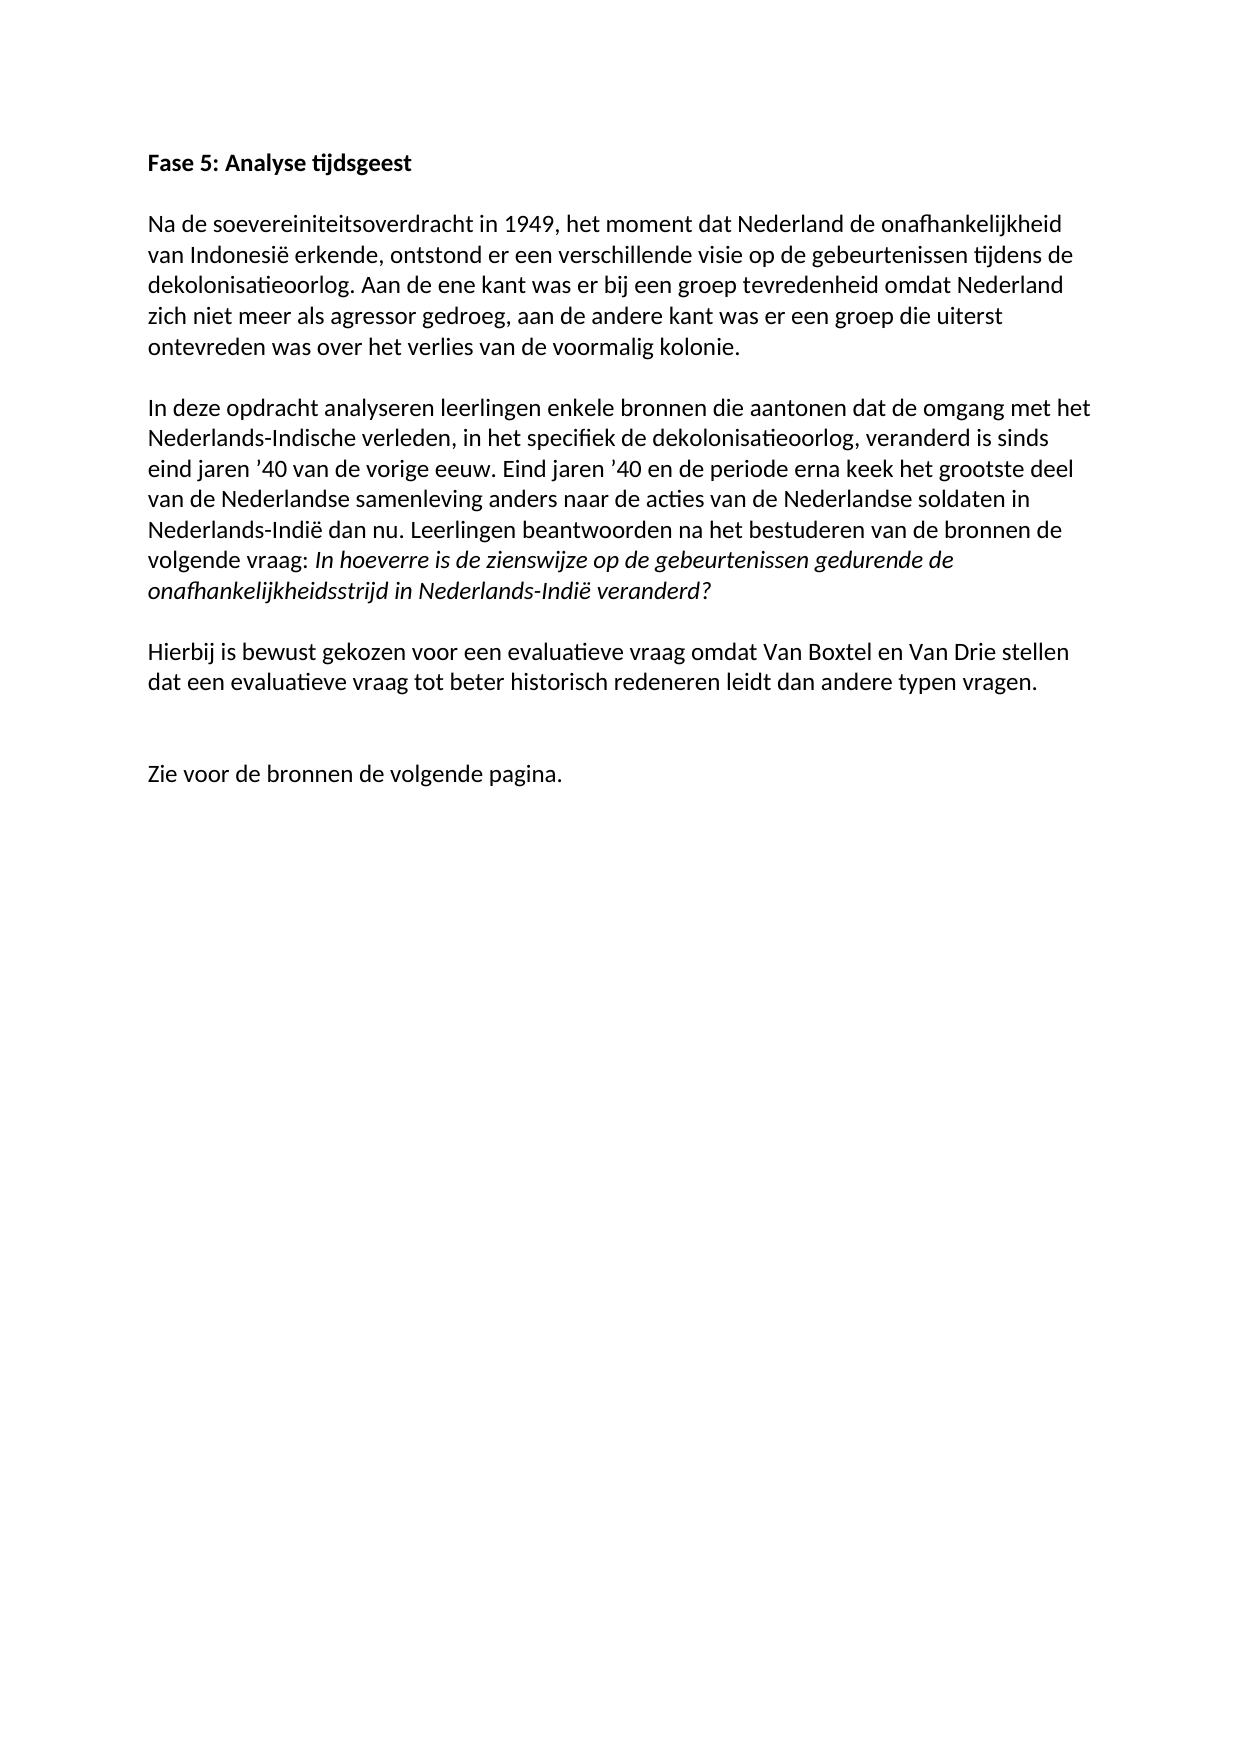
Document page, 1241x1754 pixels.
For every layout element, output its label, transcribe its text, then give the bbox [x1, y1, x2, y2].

text Hierbij is bewust gekozen voor een evaluatieve vraag omdat Van Boxtel en Van Drie stellen dat een evaluatieve vraag tot beter historisch redeneren leidt dan andere typen vragen. [148, 636, 1093, 697]
text Zie voor de bronnen de volgende pagina. [148, 758, 1093, 788]
text In deze opdracht analyseren leerlingen enkele bronnen die aantonen dat de omgang met het Nederlands-Indische verleden, in het specifiek de dekolonisatieoorlog, veranderd is sinds eind jaren ’40 van de vorige eeuw. Eind jaren ’40 en de periode erna keek het grootste deel van de Nederlandse samenleving anders naar de acties van de Nederlandse soldaten in Nederlands-Indië dan nu. Leerlingen beantwoorden na het bestuderen van de bronnen de volgende vraag: In hoeverre is de zienswijze op de gebeurtenissen gedurende de onafhankelijkheidsstrijd in Nederlands-Indië veranderd? [148, 392, 1093, 605]
text Fase 5: Analyse tijdsgeest [148, 148, 1093, 178]
text Na de soevereiniteitsoverdracht in 1949, het moment dat Nederland de onafhankelijkheid van Indonesië erkende, ontstond er een verschillende visie op de gebeurtenissen tijdens de dekolonisatieoorlog. Aan de ene kant was er bij een groep tevredenheid omdat Nederland zich niet meer als agressor gedroeg, aan de andere kant was er een groep die uiterst ontevreden was over het verlies van de voormalig kolonie. [148, 209, 1093, 361]
